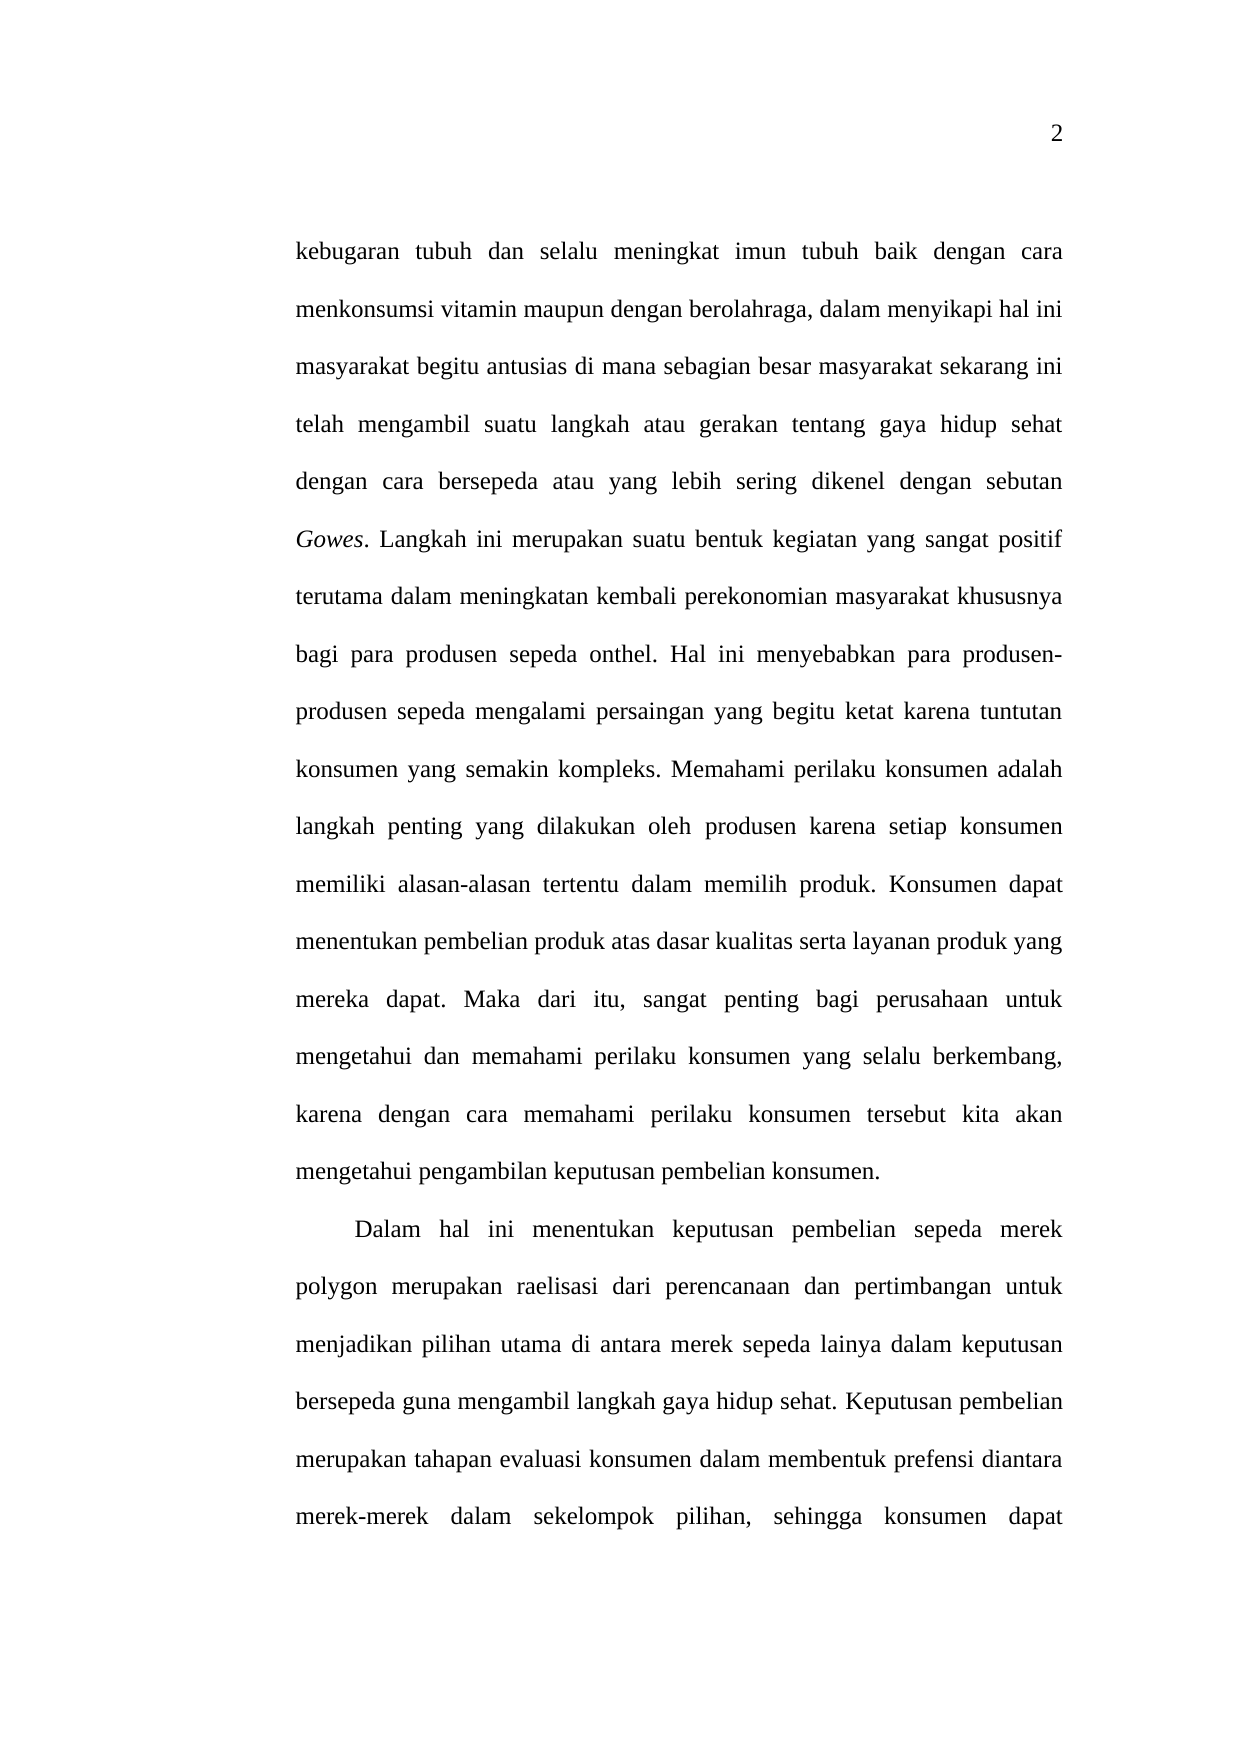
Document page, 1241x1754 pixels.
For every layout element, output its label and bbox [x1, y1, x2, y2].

list [295, 236, 1063, 1185]
list [295, 1214, 1063, 1530]
